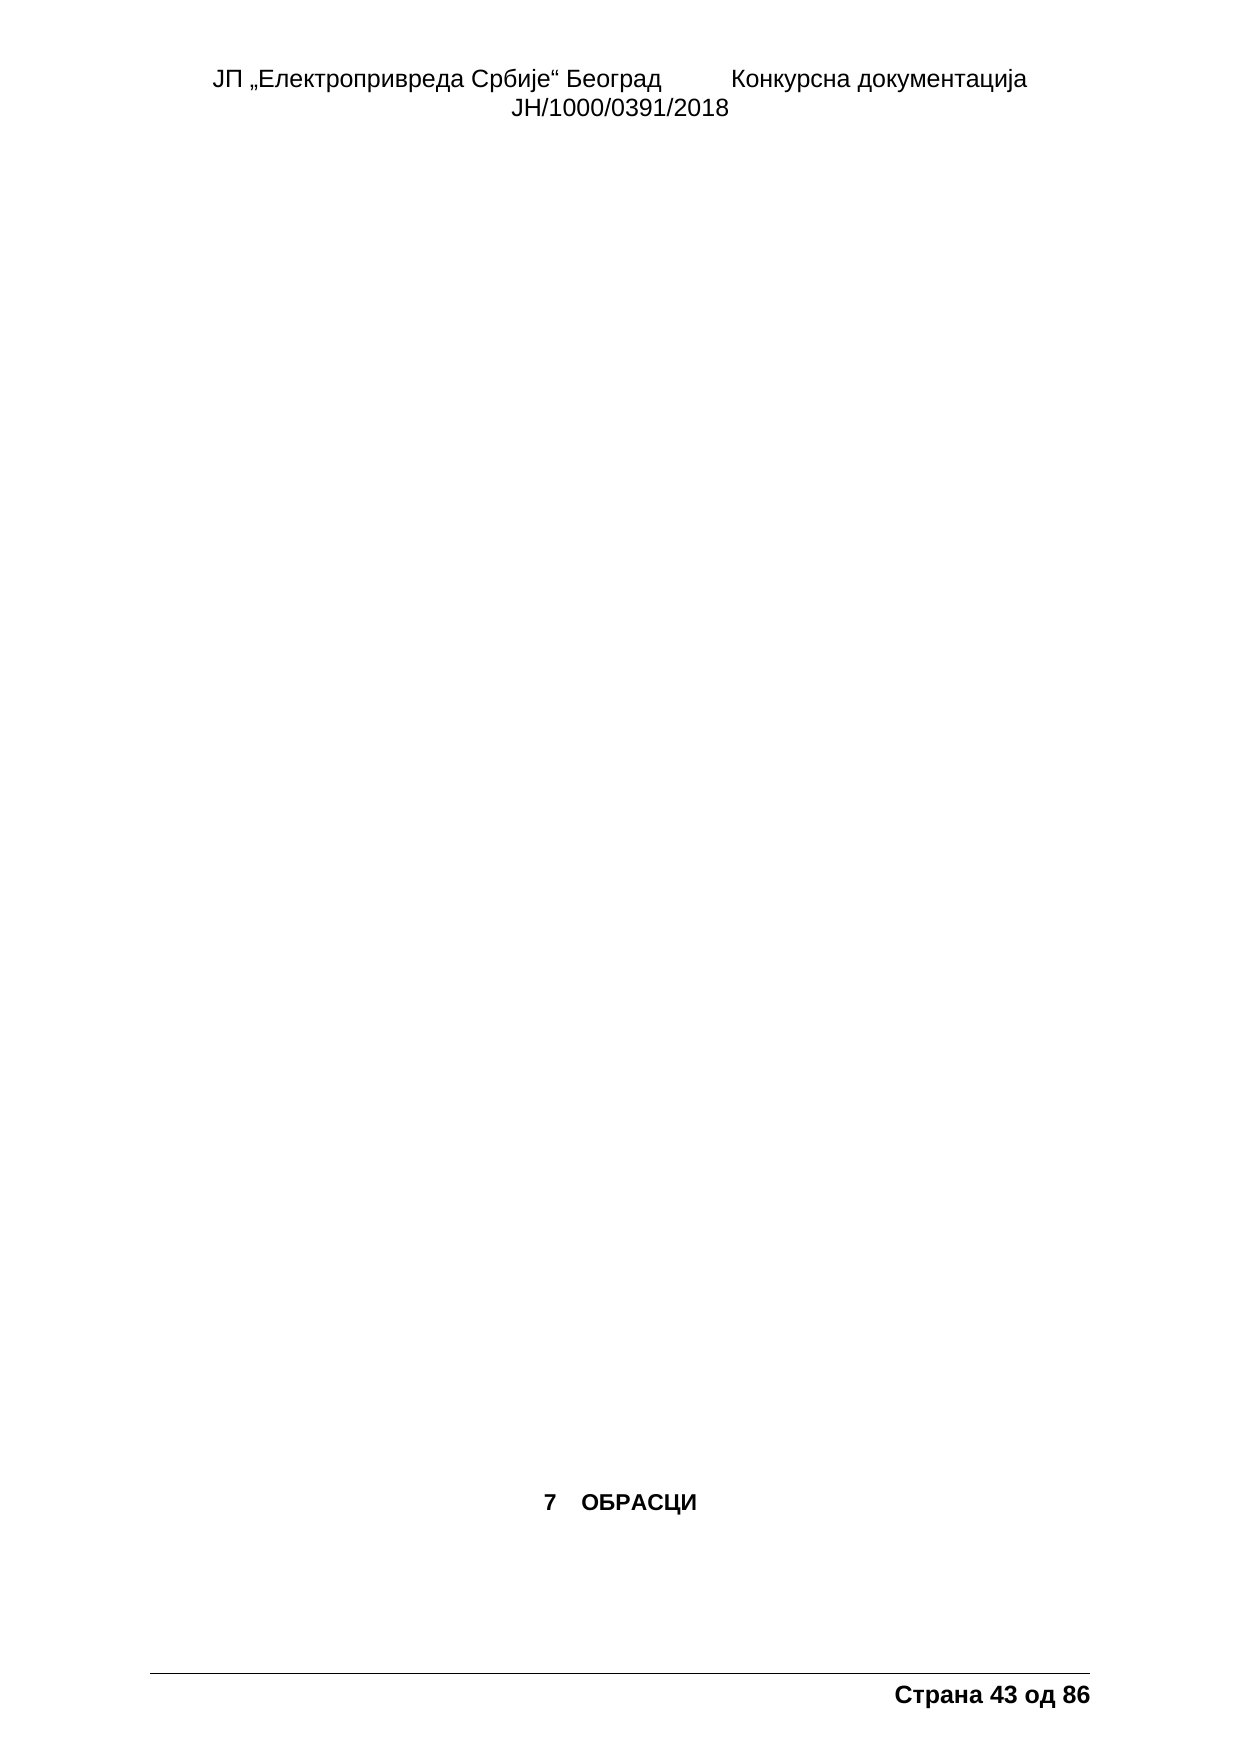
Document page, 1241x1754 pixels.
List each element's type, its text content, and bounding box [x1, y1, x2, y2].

list ОБРАСЦИ [150, 1489, 1090, 1515]
